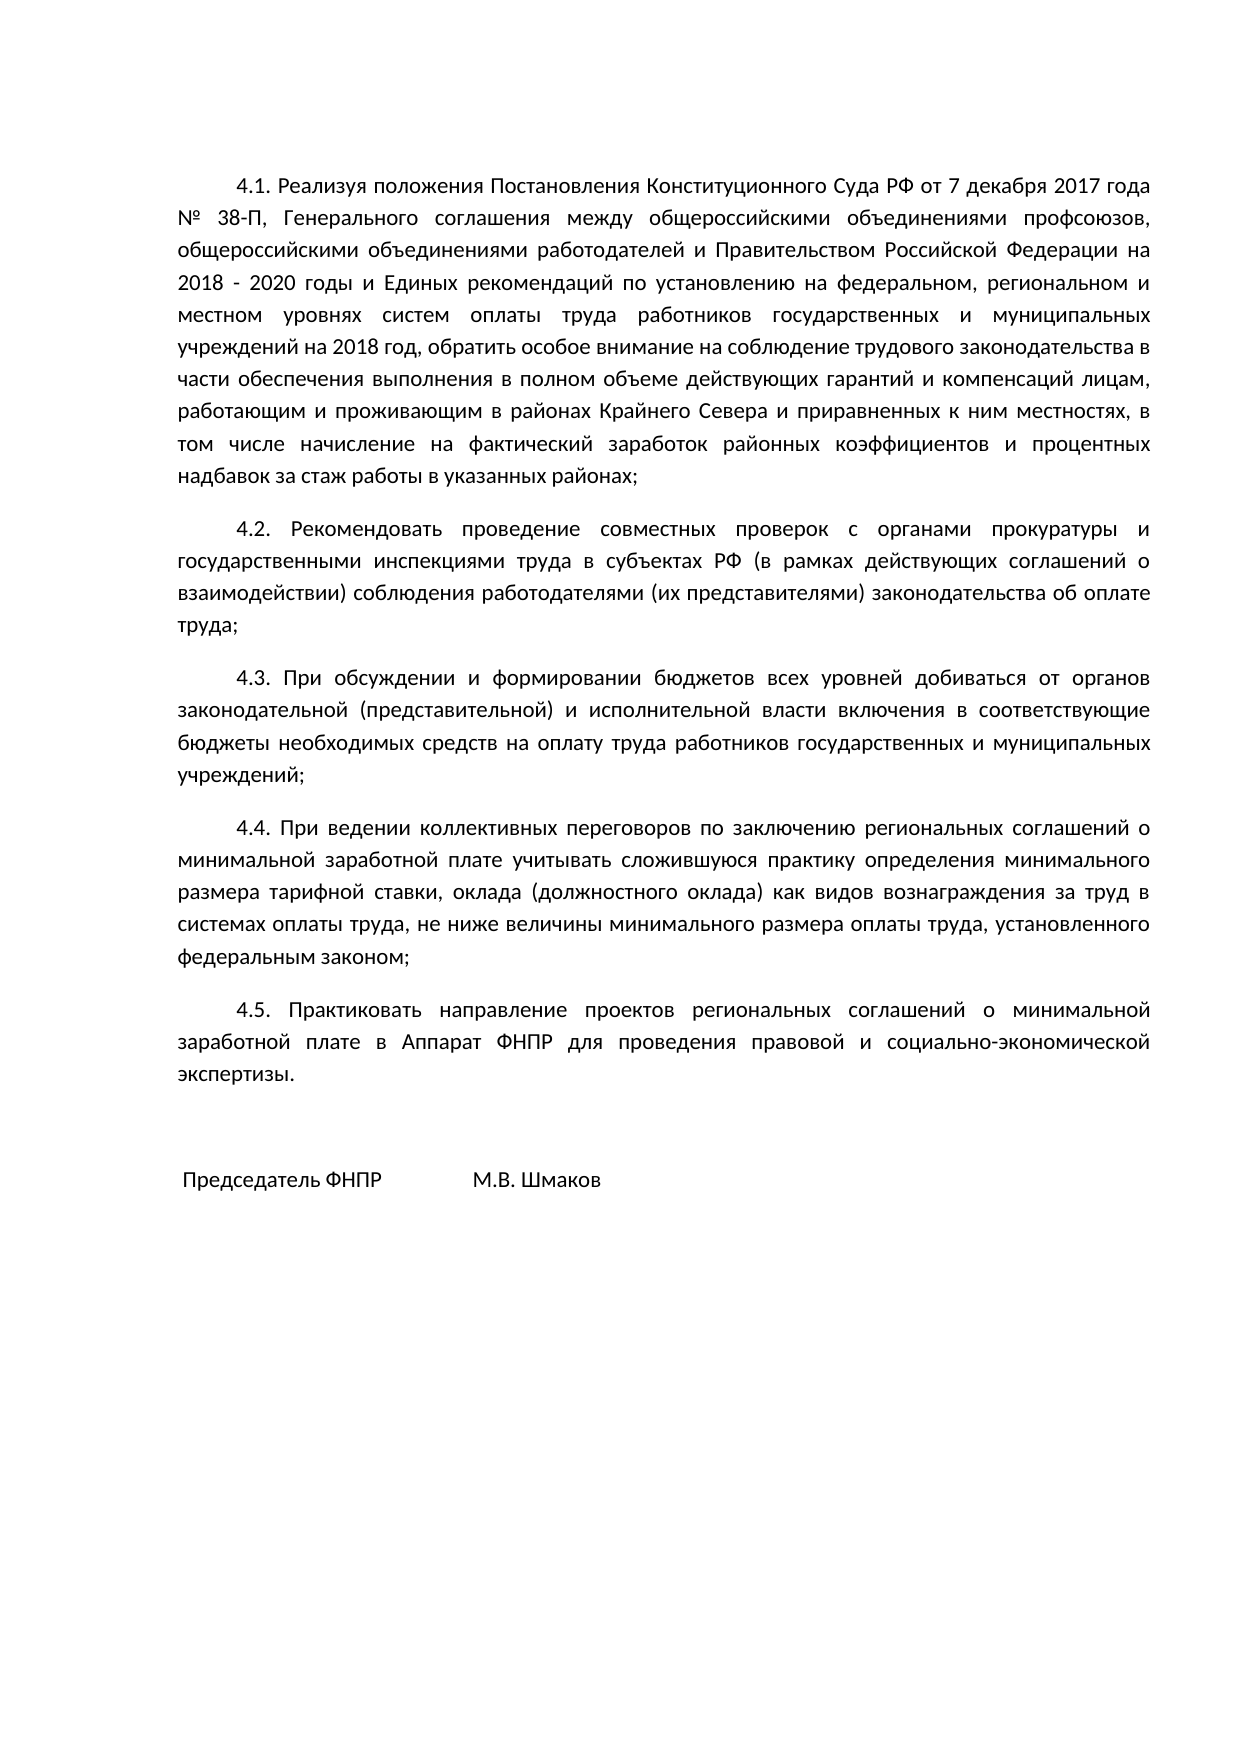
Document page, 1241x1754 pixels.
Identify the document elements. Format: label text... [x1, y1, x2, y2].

text 4.3. При обсуждении и формировании бюджетов всех уровней добиваться от органов законодательной (представительной) и исполнительной власти включения в соответствующие бюджеты необходимых средств на оплату труда работников государственных и муниципальных учреждений; [177, 663, 1152, 788]
text 4.5. Практиковать направление проектов региональных соглашений о минимальной заработной плате в Аппарат ФНПР для проведения правовой и социально-экономической экспертизы. [177, 995, 1152, 1087]
text 4.1. Реализуя положения Постановления Конституционного Суда РФ от 7 декабря 2017 года № 38-П, Генерального соглашения между общероссийскими объединениями профсоюзов, общероссийскими объединениями работодателей и Правительством Российской Федерации на 2018 - 2020 годы и Единых рекомендаций по установлению на федеральном, региональном и местном уровнях систем оплаты труда работников государственных и муниципальных учреждений на 2018 год, обратить особое внимание на соблюдение трудового законодательства в части обеспечения выполнения в полном объеме действующих гарантий и компенсаций лицам, работающим и проживающим в районах Крайнего Севера и приравненных к ним местностях, в том числе начисление на фактический заработок районных коэффициентов и процентных надбавок за стаж работы в указанных районах; [177, 171, 1152, 489]
text 4.2. Рекомендовать проведение совместных проверок с органами прокуратуры и государственными инспекциями труда в субъектах РФ (в рамках действующих соглашений о взаимодействии) соблюдения работодателями (их представителями) законодательства об оплате труда; [177, 514, 1152, 638]
text Председатель ФНПР М.В. Шмаков [177, 1165, 1152, 1193]
text 4.4. При ведении коллективных переговоров по заключению региональных соглашений о минимальной заработной плате учитывать сложившуюся практику определения минимального размера тарифной ставки, оклада (должностного оклада) как видов вознаграждения за труд в системах оплаты труда, не ниже величины минимального размера оплаты труда, установленного федеральным законом; [177, 813, 1152, 970]
